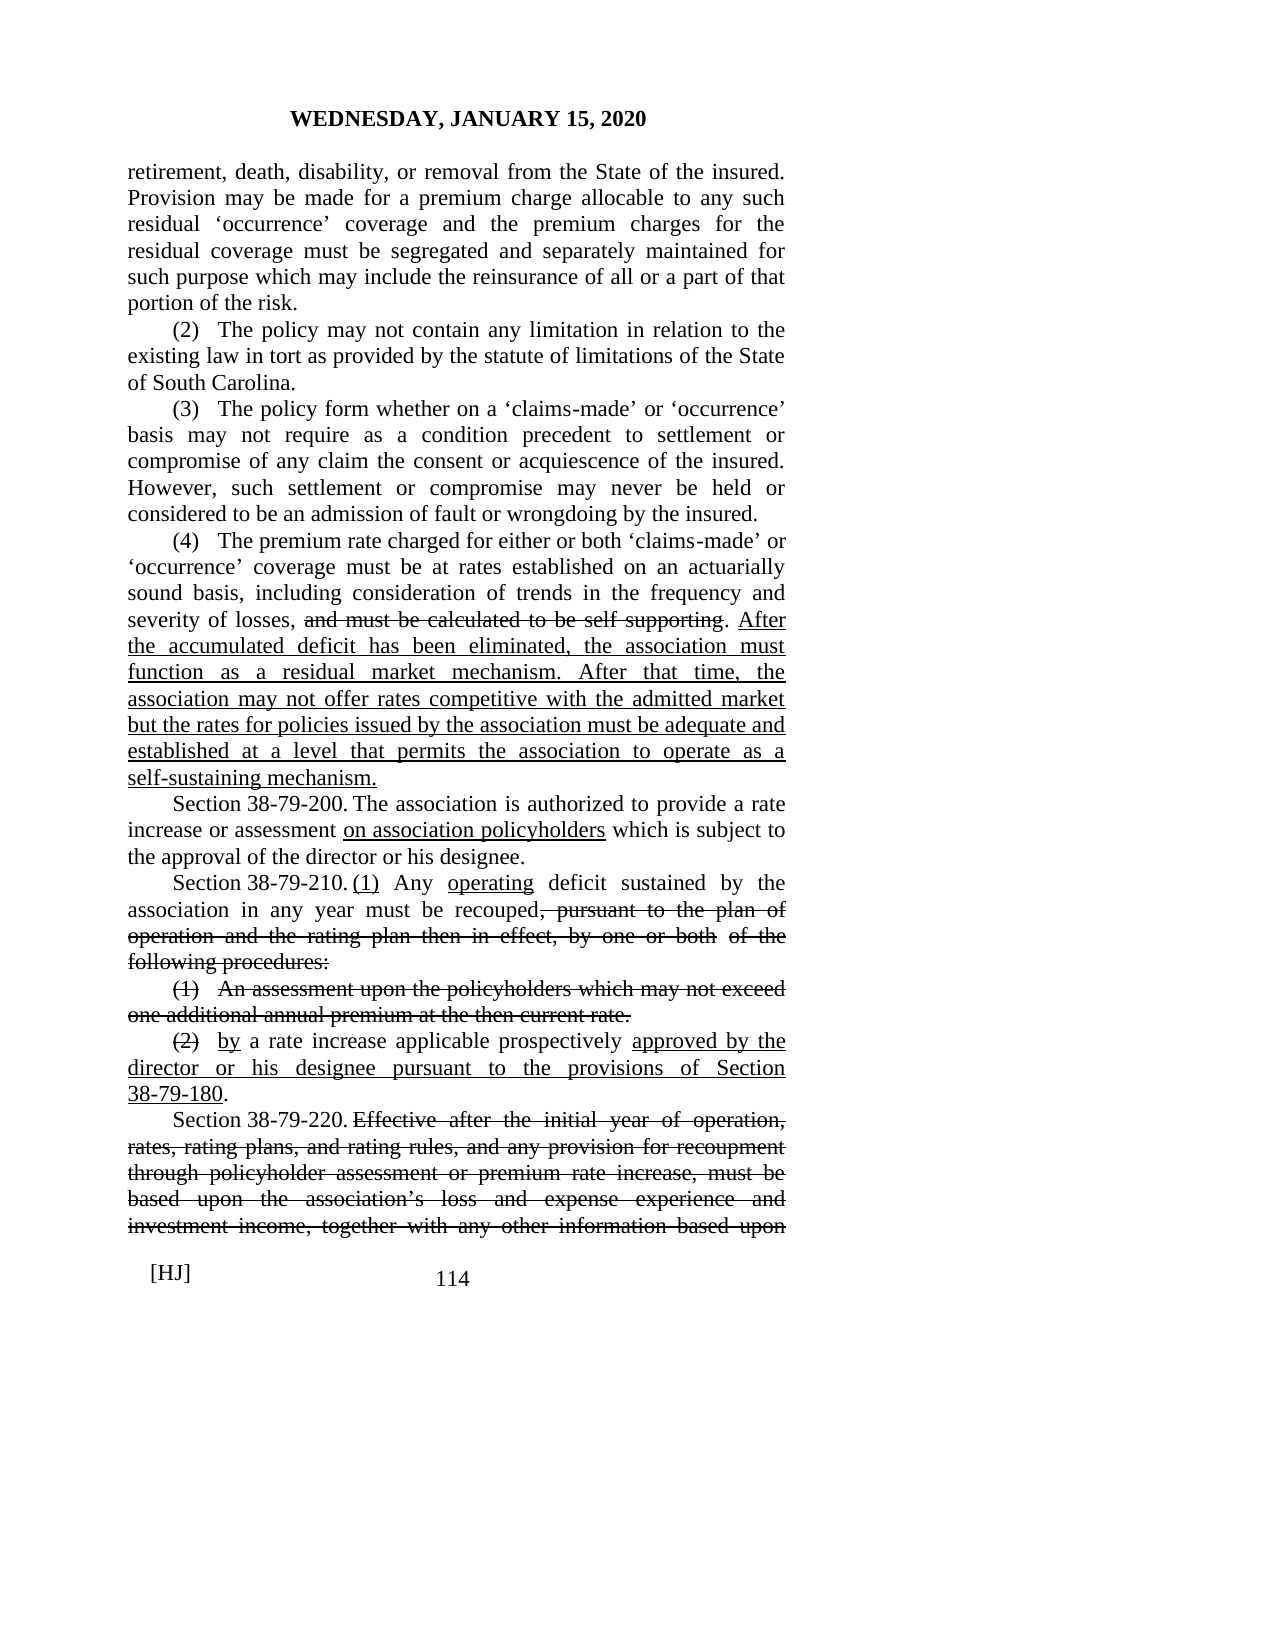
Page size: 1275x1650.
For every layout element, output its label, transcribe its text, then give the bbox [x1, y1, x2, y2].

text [127, 1201, 786, 1226]
text (2) The policy may not contain any limitation in relation to the existing law in tort as provided by the statute of limitations of the State of South Carolina. [127, 316, 786, 395]
text (3) The policy form whether on a ‘claims-made’ or ‘occurrence’ basis may not require as a condition precedent to settlement or compromise of any claim the consent or acquiescence of the insured. However, such settlement or compromise may never be held or considered to be an admission of fault or wrongdoing by the insured. [127, 395, 786, 527]
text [127, 158, 786, 316]
text (1) An assessment upon the policyholders which may not exceed one additional annual premium at the then current rate. [127, 975, 786, 1027]
text (2) by a rate increase applicable prospectively approved by the director or his designee pursuant to the provisions of Section 38-79-180. [127, 1027, 786, 1077]
text (4) The premium rate charged for either or both ‘claims-made’ or ‘occurrence’ coverage must be at rates established on an actuarially sound basis, including consideration of trends in the frequency and severity of losses, and must be calculated to be self supporting. After the accumulated deficit has been eliminated, the association must function as a residual market mechanism. After that time, the association may not offer rates competitive with the admitted market but the rates for policies issued by the association must be adequate and established at a level that permits the association to operate as a self-sustaining mechanism. [127, 527, 786, 655]
text Section 38-79-210. (1) Any operating deficit sustained by the association in any year must be recouped, pursuant to the plan of operation and the rating plan then in effect, by one or both of the following procedures: [127, 869, 786, 975]
text Section 38-79-200. The association is authorized to provide a rate increase or assessment on association policyholders which is subject to the approval of the director or his designee. [127, 790, 786, 869]
text (2) by a rate increase applicable prospectively approved by the director or his designee pursuant to the provisions of Section 38-79-180. [127, 1078, 786, 1106]
